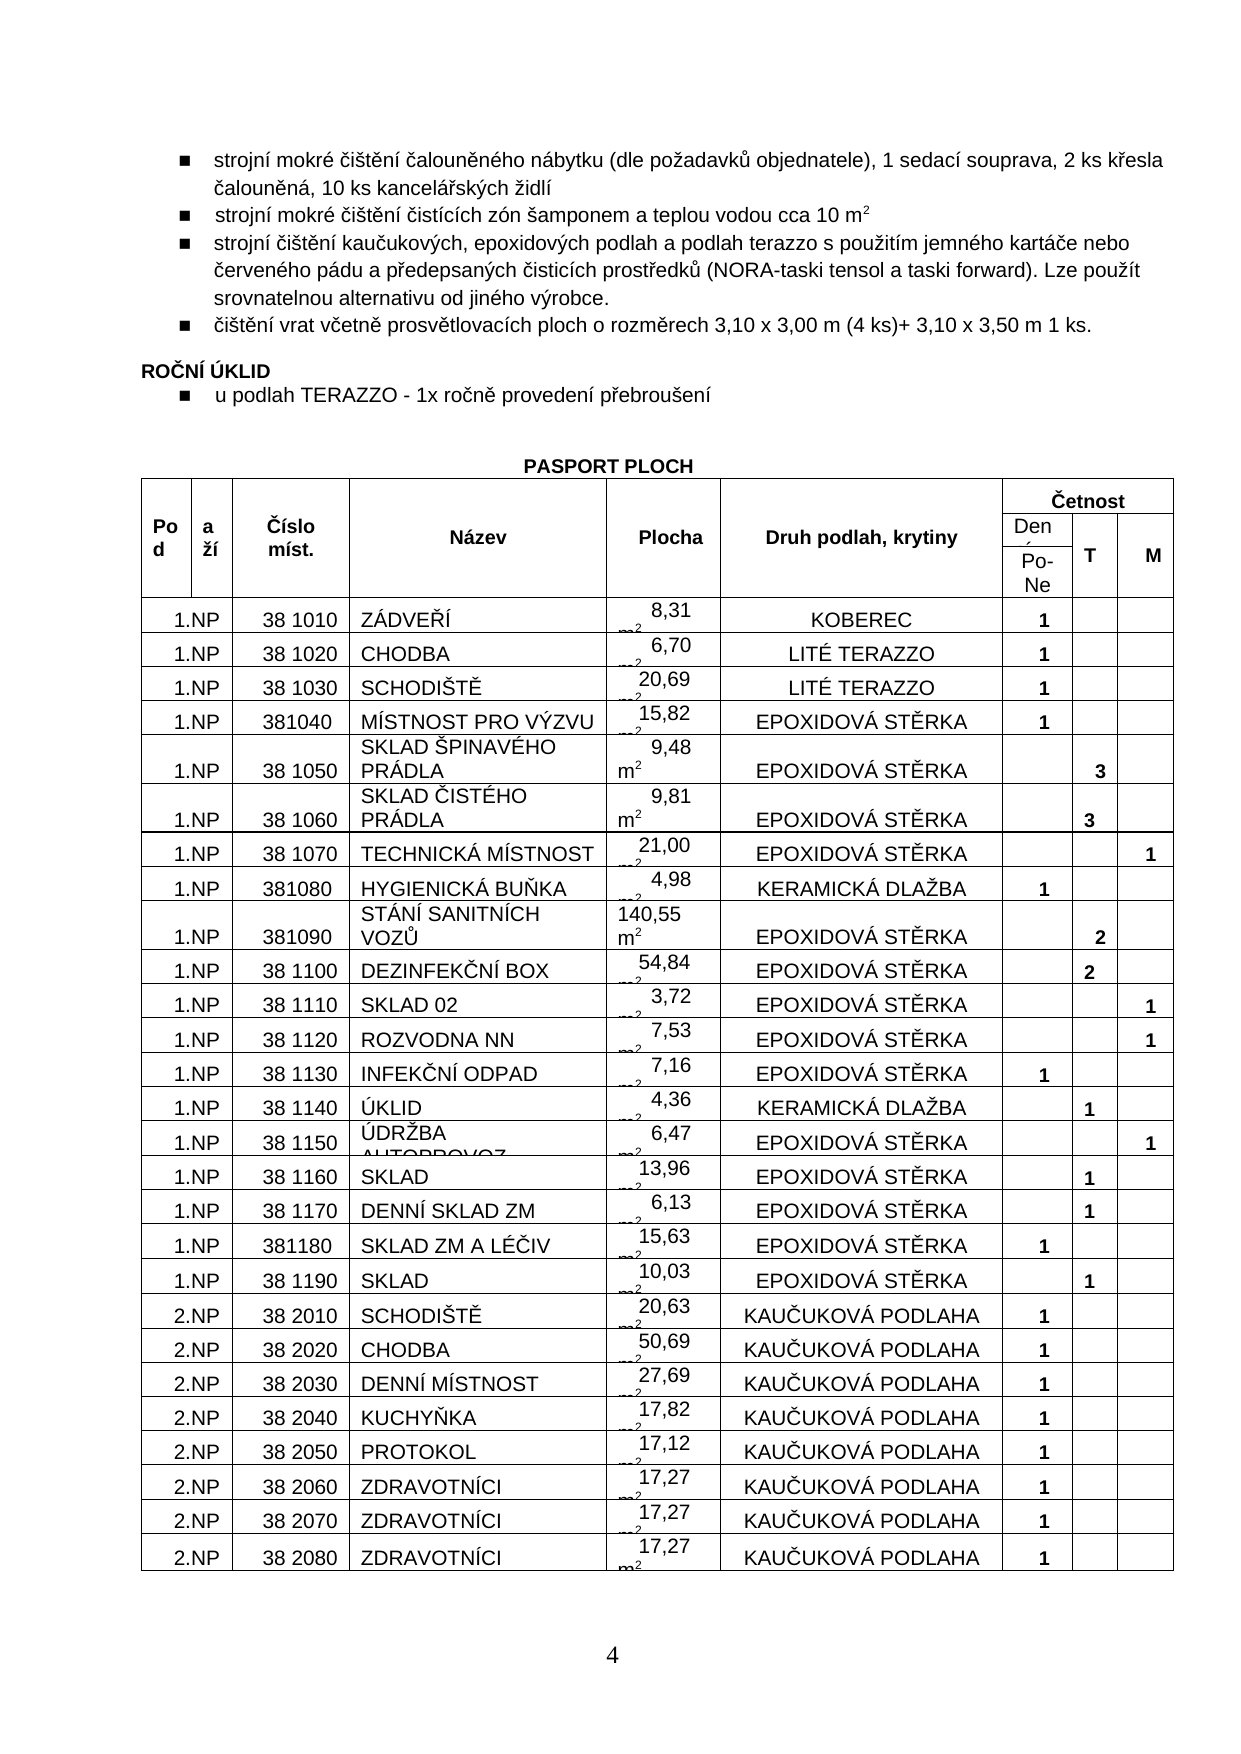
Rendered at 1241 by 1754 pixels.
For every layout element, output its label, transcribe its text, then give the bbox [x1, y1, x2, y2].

table_cell 38 1110 [233, 984, 349, 1017]
table_cell [1073, 1363, 1117, 1396]
table_cell 17,27 m2 [607, 1534, 720, 1570]
table_header Druh podlah, krytiny [721, 479, 1002, 597]
table_cell 1.NP [142, 667, 232, 699]
table_cell 1 [1003, 1329, 1072, 1362]
table_cell 54,84 m2 [607, 950, 720, 983]
table_cell 1.NP [142, 1087, 232, 1120]
table_cell [1073, 1018, 1117, 1052]
table_cell 38 1010 [233, 598, 349, 632]
table_cell [1118, 867, 1173, 900]
table_cell [1073, 1431, 1117, 1464]
table_cell [1073, 1329, 1117, 1362]
table_cell [1073, 1224, 1117, 1258]
table_cell EPOXIDOVÁ STĚRKA [721, 984, 1002, 1017]
table_cell [1003, 1121, 1072, 1155]
table_cell [1003, 984, 1072, 1017]
table_cell STÁNÍ SANITNÍCH VOZŮ [350, 901, 606, 949]
table_cell 1 [1118, 833, 1173, 866]
table_cell 20,69 m2 [607, 667, 720, 699]
table_cell 7,53 m2 [607, 1018, 720, 1052]
table_cell 9,81 m2 [607, 784, 720, 831]
table_cell 38 1050 [233, 735, 349, 782]
table_cell 3 [1073, 784, 1117, 831]
table_cell [1118, 1500, 1173, 1533]
table_cell [1073, 1534, 1117, 1570]
table_cell KAUČUKOVÁ PODLAHA [721, 1465, 1002, 1498]
table_cell KAUČUKOVÁ PODLAHA [721, 1500, 1002, 1533]
table_cell 17,12 m2 [607, 1431, 720, 1464]
table_cell Denní [1003, 514, 1072, 546]
table_cell 13,96 m2 [607, 1156, 720, 1189]
table_header Plocha [607, 479, 720, 597]
table_cell [1118, 901, 1173, 949]
table_cell [1003, 784, 1072, 831]
table_cell 38 2020 [233, 1329, 349, 1362]
table_cell 3,72 m2 [607, 984, 720, 1017]
table_cell [1003, 833, 1072, 866]
table_cell 9,48 m2 [607, 735, 720, 782]
table_cell DENNÍ MÍSTNOST [350, 1363, 606, 1396]
table_cell 1 [1003, 667, 1072, 699]
table_cell [1073, 867, 1117, 900]
table_cell 1.NP [142, 950, 232, 983]
table_cell DEZINFEKČNÍ BOX [350, 950, 606, 983]
table_cell ÚDRŽBA AUTOPROVOZ [350, 1121, 606, 1155]
table_cell ROZVODNA NN [350, 1018, 606, 1052]
table_cell 1 [1073, 1259, 1117, 1293]
table_cell 1.NP [142, 701, 232, 733]
table_cell 2.NP [142, 1534, 232, 1570]
table_cell KERAMICKÁ DLAŽBA [721, 867, 1002, 900]
table_cell EPOXIDOVÁ STĚRKA [721, 1156, 1002, 1189]
table_cell EPOXIDOVÁ STĚRKA [721, 901, 1002, 949]
table_cell [1118, 1294, 1173, 1328]
table_cell 10,03 m2 [607, 1259, 720, 1293]
table_cell 140,55 m2 [607, 901, 720, 949]
table_cell 381040 [233, 701, 349, 733]
table_cell [1073, 833, 1117, 866]
table_cell [1118, 1431, 1173, 1464]
table_cell [1003, 950, 1072, 983]
table_cell 38 2070 [233, 1500, 349, 1533]
table_cell SCHODIŠTĚ [350, 667, 606, 699]
table_cell 1.NP [142, 984, 232, 1017]
table_cell 38 2040 [233, 1397, 349, 1430]
table_cell SKLAD ČISTÉHO PRÁDLA [350, 784, 606, 831]
table_cell EPOXIDOVÁ STĚRKA [721, 1259, 1002, 1293]
table_cell 1 [1003, 1224, 1072, 1258]
table_cell 1.NP [142, 784, 232, 831]
table_cell 15,82 m2 [607, 701, 720, 733]
table_cell [1118, 1224, 1173, 1258]
table_cell 1 [1003, 1363, 1072, 1396]
table_cell 1 [1003, 598, 1072, 632]
text ROČNÍ ÚKLID [141, 360, 1174, 383]
table_cell 1.NP [142, 1156, 232, 1189]
table_cell SKLAD [350, 1156, 606, 1189]
table_cell 38 1100 [233, 950, 349, 983]
table_header aží [192, 479, 232, 597]
table_header Četnost [1003, 479, 1173, 512]
table_cell 381180 [233, 1224, 349, 1258]
table_cell KOBEREC [721, 598, 1002, 632]
table_cell [1118, 1087, 1173, 1120]
table_cell 1.NP [142, 1259, 232, 1293]
table_cell 38 2030 [233, 1363, 349, 1396]
table_cell 1.NP [142, 598, 232, 632]
table_cell 38 1070 [233, 833, 349, 866]
table_cell 38 1030 [233, 667, 349, 699]
table_cell 1.NP [142, 1053, 232, 1086]
table_cell 20,63 m2 [607, 1294, 720, 1328]
table_cell [1118, 667, 1173, 699]
table_cell SKLAD 02 [350, 984, 606, 1017]
table_cell EPOXIDOVÁ STĚRKA [721, 950, 1002, 983]
table_cell [1118, 784, 1173, 831]
table_cell M [1118, 514, 1173, 597]
table_cell 1 [1118, 1121, 1173, 1155]
table_cell 1 [1003, 1534, 1072, 1570]
table_cell 38 1150 [233, 1121, 349, 1155]
table_cell 2 [1073, 901, 1117, 949]
table_cell 21,00 m2 [607, 833, 720, 866]
table_cell 38 1130 [233, 1053, 349, 1086]
table_cell 38 1120 [233, 1018, 349, 1052]
table_cell [1118, 598, 1173, 632]
table_cell PROTOKOL [350, 1431, 606, 1464]
table_cell 1.NP [142, 1190, 232, 1223]
table_cell LITÉ TERAZZO [721, 633, 1002, 666]
table_cell 1 [1118, 1018, 1173, 1052]
table_cell 1.NP [142, 1018, 232, 1052]
table_cell ZDRAVOTNÍCI [350, 1534, 606, 1570]
table_cell 6,70 m2 [607, 633, 720, 666]
table_cell 1 [1073, 1190, 1117, 1223]
table_cell KAUČUKOVÁ PODLAHA [721, 1534, 1002, 1570]
table_cell 2.NP [142, 1465, 232, 1498]
list strojní mokré čištění čalouněného nábytku (dle požadavků objednatele), 1 sedací souprava, 2 ks křesla čalouněná, 10 ks kancelářských židlí [178, 148, 1174, 200]
table_cell SCHODIŠTĚ [350, 1294, 606, 1328]
table_cell 3 [1073, 735, 1117, 782]
table_cell [1073, 667, 1117, 699]
table_cell [1118, 1259, 1173, 1293]
table_cell 2.NP [142, 1500, 232, 1533]
table_cell 38 2060 [233, 1465, 349, 1498]
table_cell 1 [1073, 1087, 1117, 1120]
table_cell 1.NP [142, 867, 232, 900]
table_cell EPOXIDOVÁ STĚRKA [721, 1053, 1002, 1086]
table_cell 38 1020 [233, 633, 349, 666]
table_cell 27,69 m2 [607, 1363, 720, 1396]
table_cell [1073, 1053, 1117, 1086]
table_cell [1073, 633, 1117, 666]
table_cell LITÉ TERAZZO [721, 667, 1002, 699]
table_cell 1 [1003, 867, 1072, 900]
table_cell 1 [1003, 1431, 1072, 1464]
table_cell 4,98 m2 [607, 867, 720, 900]
table_cell [1118, 1156, 1173, 1189]
table_cell [1003, 1156, 1072, 1189]
table_cell [1118, 1465, 1173, 1498]
table_cell [1003, 901, 1072, 949]
table_cell KAUČUKOVÁ PODLAHA [721, 1363, 1002, 1396]
table_cell [1073, 984, 1117, 1017]
table_cell 2.NP [142, 1431, 232, 1464]
table_cell [1073, 701, 1117, 733]
table_cell 2.NP [142, 1294, 232, 1328]
table_cell [1118, 701, 1173, 733]
table_cell 1 [1003, 1397, 1072, 1430]
table_cell [1003, 735, 1072, 782]
table_cell Po- Ne [1003, 547, 1072, 597]
table_cell ÚKLID [350, 1087, 606, 1120]
table_cell 1 [1003, 633, 1072, 666]
table_cell MÍSTNOST PRO VÝZVU [350, 701, 606, 733]
table_cell [1003, 1087, 1072, 1120]
table_cell 17,27 m2 [607, 1500, 720, 1533]
table_cell ZDRAVOTNÍCI [350, 1500, 606, 1533]
table_cell [1118, 735, 1173, 782]
table_header Číslo míst. [233, 479, 349, 597]
table_cell 17,27 m2 [607, 1465, 720, 1498]
table_cell [1118, 1363, 1173, 1396]
table_cell 2.NP [142, 1363, 232, 1396]
table_cell 38 1170 [233, 1190, 349, 1223]
table_cell INFEKČNÍ ODPAD [350, 1053, 606, 1086]
table_cell SKLAD ŠPINAVÉHO PRÁDLA [350, 735, 606, 782]
table_cell [1118, 950, 1173, 983]
table_cell EPOXIDOVÁ STĚRKA [721, 833, 1002, 866]
table_cell 1.NP [142, 633, 232, 666]
table_cell [1118, 1397, 1173, 1430]
table_cell 1.NP [142, 1224, 232, 1258]
table_cell KUCHYŇKA [350, 1397, 606, 1430]
table_header Pod [142, 479, 191, 597]
list u podlah TERAZZO - 1x ročně provedení přebroušení [141, 383, 1174, 407]
table_cell EPOXIDOVÁ STĚRKA [721, 784, 1002, 831]
table_cell 38 1160 [233, 1156, 349, 1189]
table_cell KAUČUKOVÁ PODLAHA [721, 1294, 1002, 1328]
table_cell EPOXIDOVÁ STĚRKA [721, 1190, 1002, 1223]
table_cell 2 [1073, 950, 1117, 983]
table_cell 6,13 m2 [607, 1190, 720, 1223]
table_cell TECHNICKÁ MÍSTNOST [350, 833, 606, 866]
table_cell 1 [1118, 984, 1173, 1017]
list strojní mokré čištění čistících zón šamponem a teplou vodou cca 10 m2 [141, 203, 1174, 227]
table_cell 7,16 m2 [607, 1053, 720, 1086]
table_cell 1 [1003, 701, 1072, 733]
table_cell EPOXIDOVÁ STĚRKA [721, 1121, 1002, 1155]
list čištění vrat včetně prosvětlovacích ploch o rozměrech 3,10 x 3,00 m (4 ks)+ 3,10 x 3,50 m 1 ks. [178, 313, 1174, 337]
table_cell 1.NP [142, 735, 232, 782]
table_cell 38 1060 [233, 784, 349, 831]
table_cell 381080 [233, 867, 349, 900]
table_cell 50,69 m2 [607, 1329, 720, 1362]
table_cell KAUČUKOVÁ PODLAHA [721, 1397, 1002, 1430]
table_cell 6,47 m2 [607, 1121, 720, 1155]
table_cell SKLAD ZM A LÉČIV [350, 1224, 606, 1258]
table_cell 38 2010 [233, 1294, 349, 1328]
table_cell 15,63 m2 [607, 1224, 720, 1258]
table_cell KAUČUKOVÁ PODLAHA [721, 1431, 1002, 1464]
table_cell SKLAD [350, 1259, 606, 1293]
table_cell 1.NP [142, 1121, 232, 1155]
table_cell 1 [1003, 1053, 1072, 1086]
table_cell ZÁDVEŘÍ [350, 598, 606, 632]
table_cell 8,31 m2 [607, 598, 720, 632]
table_cell 1.NP [142, 901, 232, 949]
table_cell [1073, 1465, 1117, 1498]
table_cell 381090 [233, 901, 349, 949]
table_cell HYGIENICKÁ BUŇKA [350, 867, 606, 900]
list strojní čištění kaučukových, epoxidových podlah a podlah terazzo s použitím jemného kartáče nebo červeného pádu a předepsaných čisticích prostředků (NORA-taski tensol a taski forward). Lze použít srovnatelnou alternativu od jiného výrobce. [178, 231, 1174, 310]
table_cell CHODBA [350, 1329, 606, 1362]
table_cell 17,82 m2 [607, 1397, 720, 1430]
table_cell [1073, 598, 1117, 632]
table_cell [1003, 1018, 1072, 1052]
table_cell 38 2050 [233, 1431, 349, 1464]
table_cell 1 [1003, 1465, 1072, 1498]
table_cell 2.NP [142, 1397, 232, 1430]
text PASPORT PLOCH [523, 455, 1174, 477]
table_cell KAUČUKOVÁ PODLAHA [721, 1329, 1002, 1362]
table_cell KERAMICKÁ DLAŽBA [721, 1087, 1002, 1120]
table_cell EPOXIDOVÁ STĚRKA [721, 1224, 1002, 1258]
table_cell 38 2080 [233, 1534, 349, 1570]
table_cell 38 1190 [233, 1259, 349, 1293]
table_cell [1118, 1329, 1173, 1362]
table_cell [1003, 1259, 1072, 1293]
table_cell [1118, 633, 1173, 666]
table_cell T [1073, 514, 1117, 597]
table_cell [1118, 1190, 1173, 1223]
table_cell [1073, 1121, 1117, 1155]
table_cell ZDRAVOTNÍCI [350, 1465, 606, 1498]
table_cell 1 [1003, 1294, 1072, 1328]
table_cell 1 [1003, 1500, 1072, 1533]
table_cell 38 1140 [233, 1087, 349, 1120]
table_cell [1073, 1397, 1117, 1430]
table_cell EPOXIDOVÁ STĚRKA [721, 735, 1002, 782]
table_cell 4,36 m2 [607, 1087, 720, 1120]
table_cell CHODBA [350, 633, 606, 666]
table_cell [1003, 1190, 1072, 1223]
table_cell [1118, 1534, 1173, 1570]
table_cell 1 [1073, 1156, 1117, 1189]
table_cell DENNÍ SKLAD ZM [350, 1190, 606, 1223]
table_cell [1118, 1053, 1173, 1086]
table_cell [1073, 1294, 1117, 1328]
table_header Název [350, 479, 606, 597]
table_cell EPOXIDOVÁ STĚRKA [721, 1018, 1002, 1052]
table_cell [1073, 1500, 1117, 1533]
table_cell 2.NP [142, 1329, 232, 1362]
table_cell EPOXIDOVÁ STĚRKA [721, 701, 1002, 733]
table_cell 1.NP [142, 833, 232, 866]
